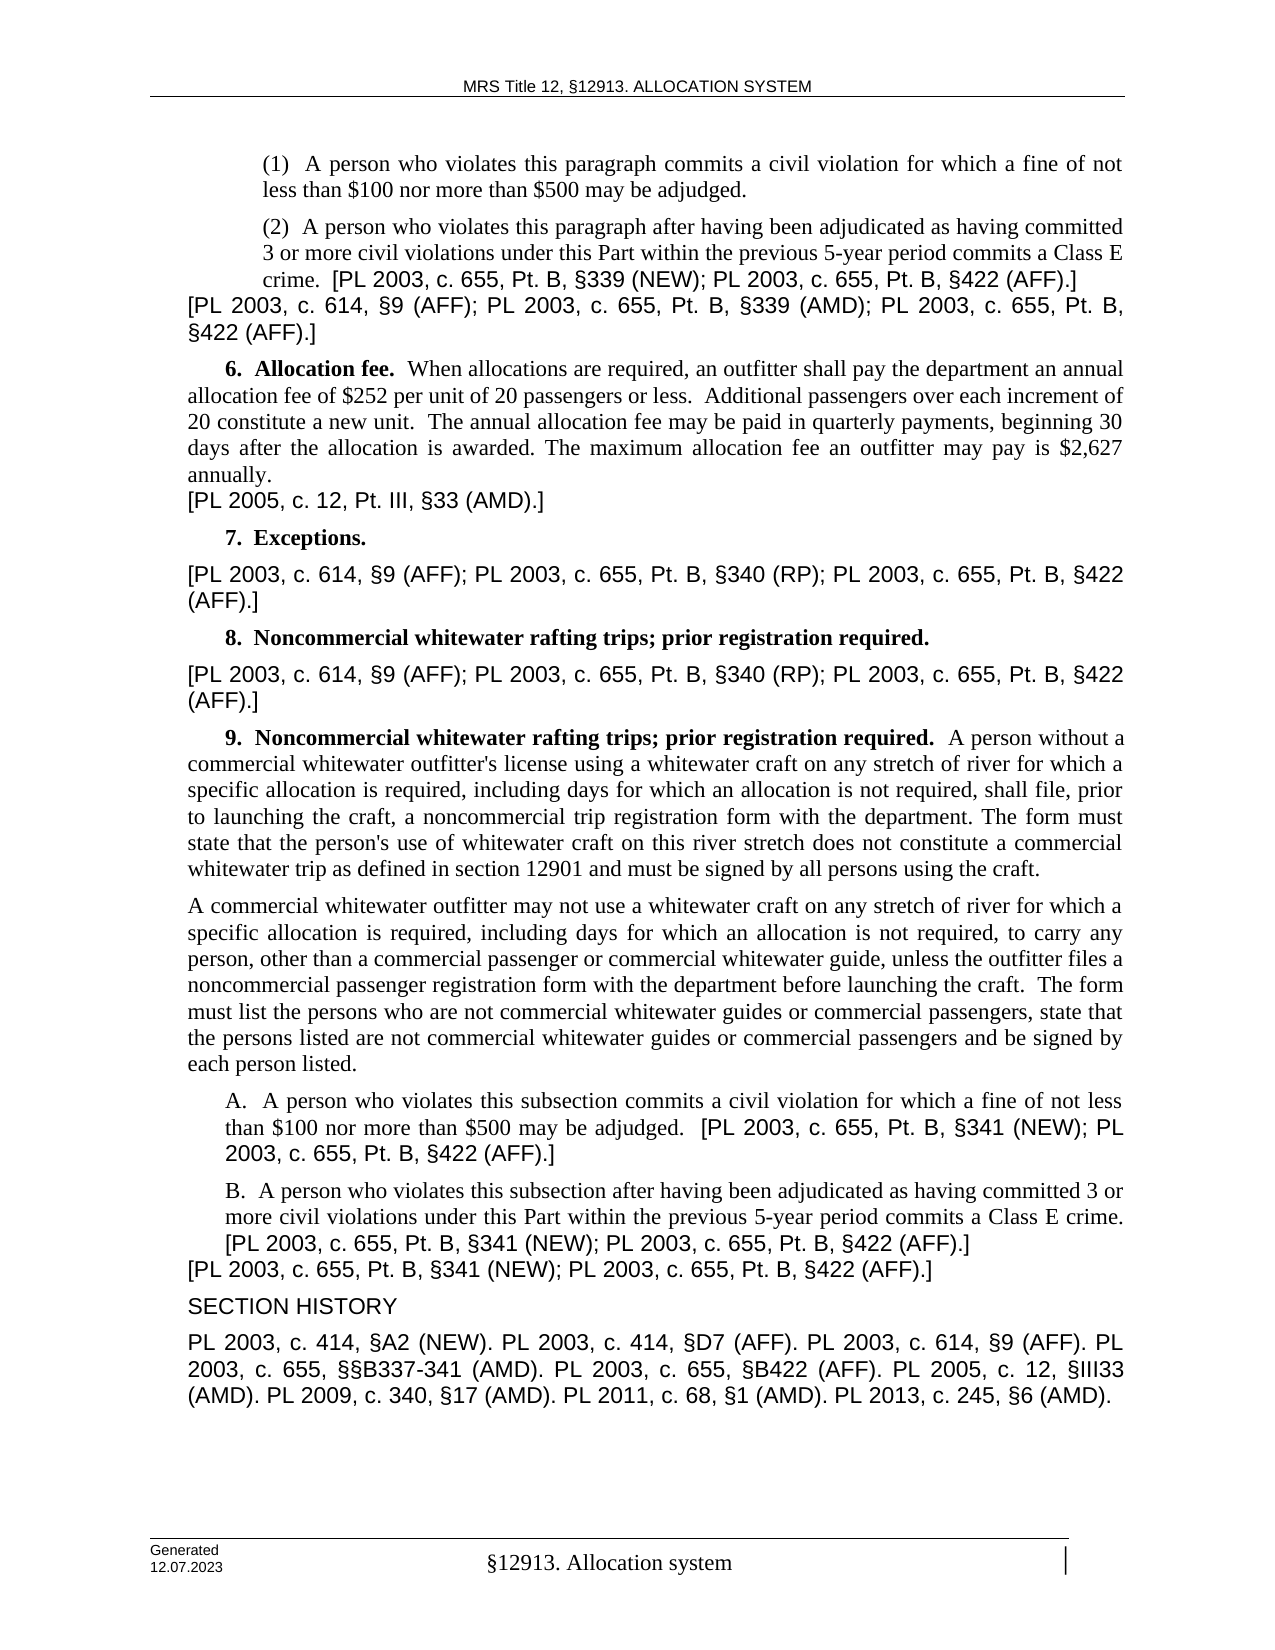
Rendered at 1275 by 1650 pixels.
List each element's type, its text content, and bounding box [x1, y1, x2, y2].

text [PL 2003, c. 614, §9 (AFF); PL 2003, c. 655, Pt. B, §339 (AMD); PL 2003, c. 655, Pt. B, §422 (AFF).] [187, 292, 1125, 345]
text 8. Noncommercial whitewater rafting trips; prior registration required. [187, 624, 1125, 650]
text (1) A person who violates this paragraph commits a civil violation for which a fine of not less than $100 nor more than $500 may be adjudged. [262, 150, 1125, 203]
text 6. Allocation fee. When allocations are required, an outfitter shall pay the department an annual allocation fee of $252 per unit of 20 passengers or less. Additional passengers over each increment of 20 constitute a new unit. The annual allocation fee may be paid in quarterly payments, beginning 30 days after the allocation is awarded. The maximum allocation fee an outfitter may pay is $2,627 annually. [187, 355, 1125, 487]
text [PL 2005, c. 12, Pt. III, §33 (AMD).] [187, 487, 1125, 513]
text 7. Exceptions. [187, 524, 1125, 550]
text (2) A person who violates this paragraph after having been adjudicated as having committed 3 or more civil violations under this Part within the previous 5-year period commits a Class E crime. [PL 2003, c. 655, Pt. B, §339 (NEW); PL 2003, c. 655, Pt. B, §422 (AFF).] [262, 213, 1125, 292]
text PL 2003, c. 414, §A2 (NEW). PL 2003, c. 414, §D7 (AFF). PL 2003, c. 614, §9 (AFF). PL 2003, c. 655, §§B337-341 (AMD). PL 2003, c. 655, §B422 (AFF). PL 2005, c. 12, §III33 (AMD). PL 2009, c. 340, §17 (AMD). PL 2011, c. 68, §1 (AMD). PL 2013, c. 245, §6 (AMD). [187, 1329, 1125, 1408]
text SECTION HISTORY [187, 1293, 1125, 1319]
text 9. Noncommercial whitewater rafting trips; prior registration required. A person without a commercial whitewater outfitter's license using a whitewater craft on any stretch of river for which a specific allocation is required, including days for which an allocation is not required, shall file, prior to launching the craft, a noncommercial trip registration form with the department. The form must state that the person's use of whitewater craft on this river stretch does not constitute a commercial whitewater trip as defined in section 12901 and must be signed by all persons using the craft. [187, 724, 1125, 882]
text A commercial whitewater outfitter may not use a whitewater craft on any stretch of river for which a specific allocation is required, including days for which an allocation is not required, to carry any person, other than a commercial passenger or commercial whitewater guide, unless the outfitter files a noncommercial passenger registration form with the department before launching the craft. The form must list the persons who are not commercial whitewater guides or commercial passengers, state that the persons listed are not commercial whitewater guides or commercial passengers and be signed by each person listed. [187, 892, 1125, 1077]
text [PL 2003, c. 655, Pt. B, §341 (NEW); PL 2003, c. 655, Pt. B, §422 (AFF).] [187, 1256, 1125, 1282]
text [PL 2003, c. 614, §9 (AFF); PL 2003, c. 655, Pt. B, §340 (RP); PL 2003, c. 655, Pt. B, §422 (AFF).] [187, 561, 1125, 613]
text A. A person who violates this subsection commits a civil violation for which a fine of not less than $100 nor more than $500 may be adjudged. [PL 2003, c. 655, Pt. B, §341 (NEW); PL 2003, c. 655, Pt. B, §422 (AFF).] [225, 1087, 1125, 1166]
text B. A person who violates this subsection after having been adjudicated as having committed 3 or more civil violations under this Part within the previous 5-year period commits a Class E crime. [PL 2003, c. 655, Pt. B, §341 (NEW); PL 2003, c. 655, Pt. B, §422 (AFF).] [225, 1177, 1125, 1256]
text [PL 2003, c. 614, §9 (AFF); PL 2003, c. 655, Pt. B, §340 (RP); PL 2003, c. 655, Pt. B, §422 (AFF).] [187, 661, 1125, 713]
